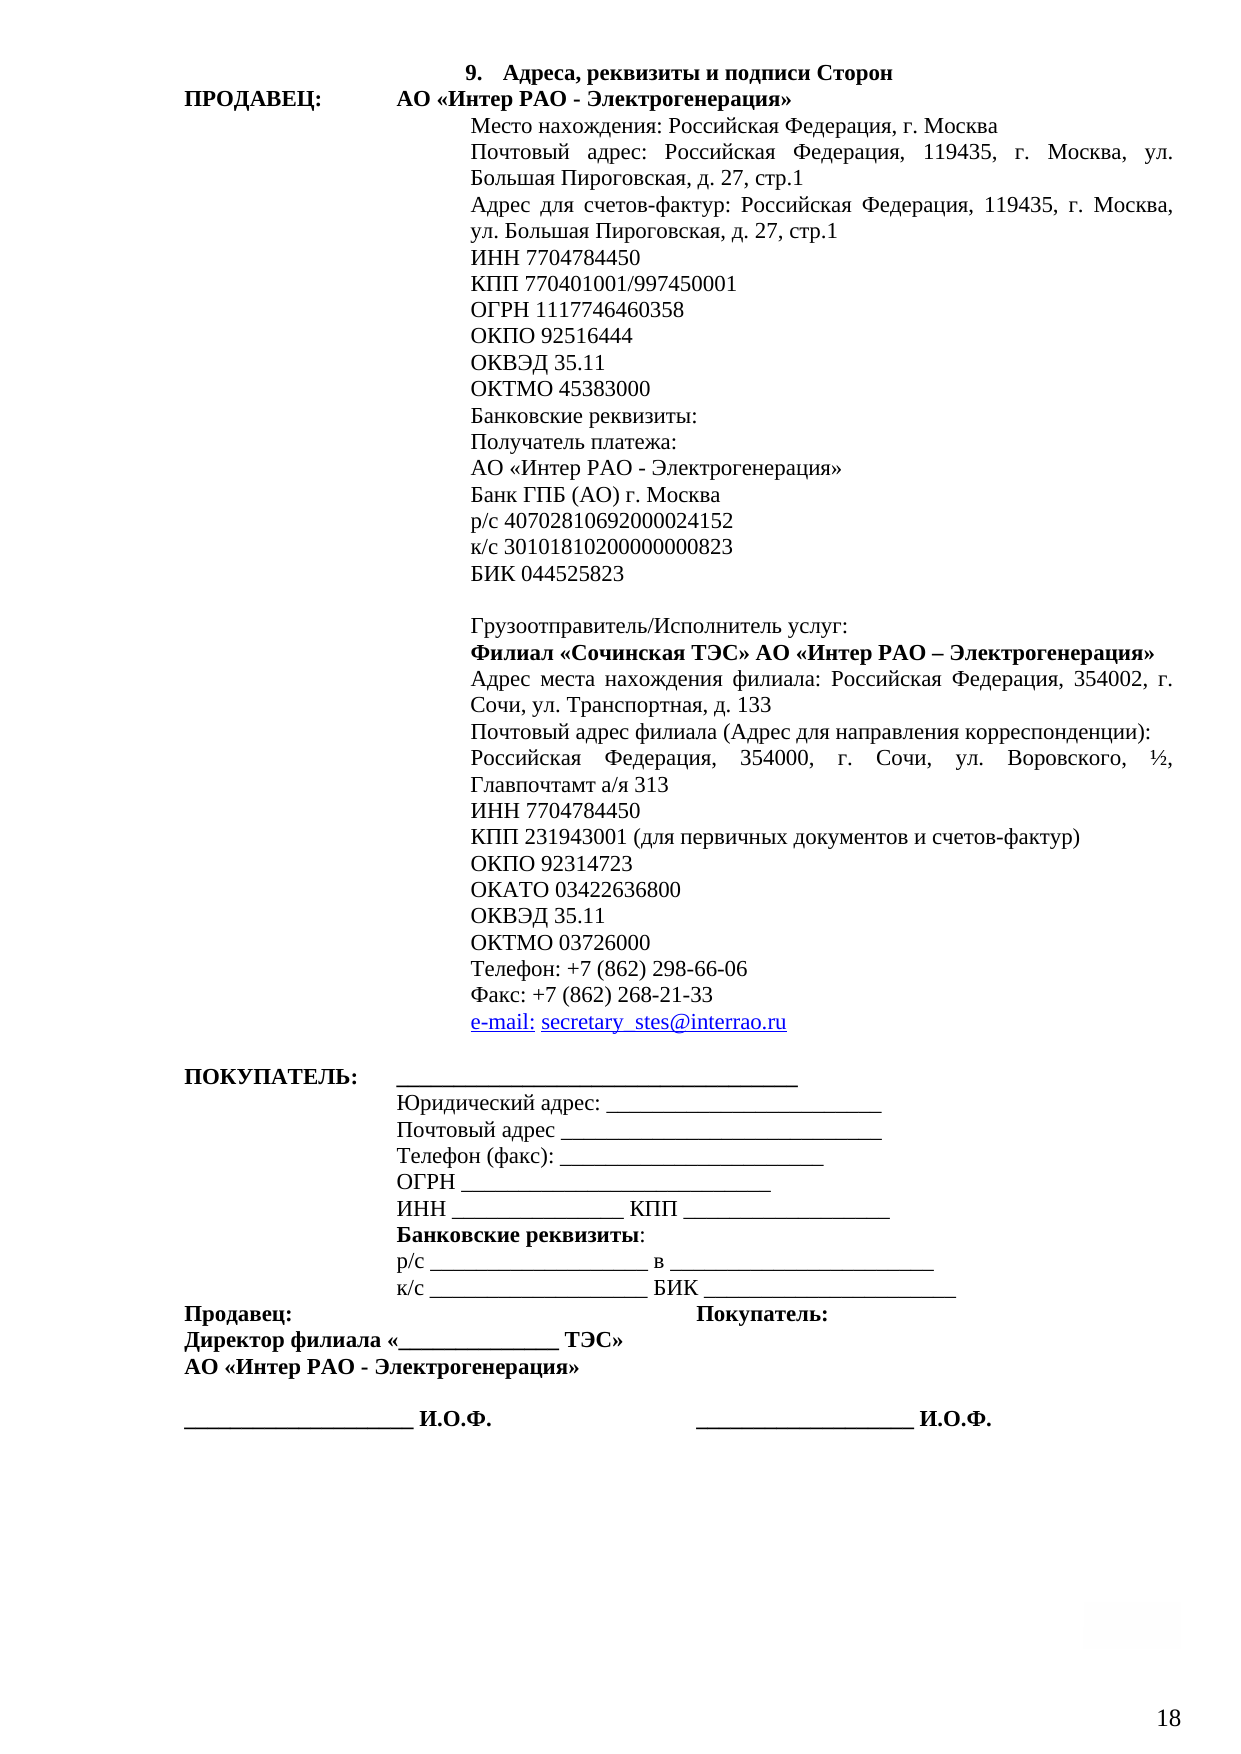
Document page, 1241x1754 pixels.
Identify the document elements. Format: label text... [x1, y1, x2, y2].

table_cell Директор филиала «______________ ТЭС» АО «Интер РАО - Электрогенерация» ____________________ И.О.Ф. [173, 1326, 685, 1469]
table_cell ПОКУПАТЕЛЬ: [173, 1063, 385, 1300]
table_cell Покупатель: [685, 1300, 1185, 1326]
table_header ПРОДАВЕЦ: [173, 85, 385, 1063]
table_cell ___________________ И.О.Ф. [685, 1326, 1185, 1469]
table_cell ___________________________________ Юридический адрес: ________________________ Почтовый адрес ____________________________ Телефон (факс): _______________________ ОГРН ___________________________ ИНН _______________ КПП __________________ Банковские реквизиты: р/с ___________________ в _______________________ к/с ___________________ БИК ______________________ [385, 1063, 1185, 1300]
list Адреса, реквизиты и подписи Сторон [177, 59, 1181, 85]
table_cell Продавец: [173, 1300, 685, 1326]
table_header АО «Интер РАО - Электрогенерация» Место нахождения: Российская Федерация, г. Москва Почтовый адрес: Российская Федерация, 119435, г. Москва, ул. Большая Пироговская, д. 27, стр.1 Адрес для счетов-фактур: Российская Федерация, 119435, г. Москва, ул. Большая Пироговская, д. 27, стр.1 ИНН 7704784450 КПП 770401001/997450001 ОГРН 1117746460358 ОКПО 92516444 ОКВЭД 35.11 ОКТМО 45383000 Банковские реквизиты: Получатель платежа: АО «Интер РАО - Электрогенерация» Банк ГПБ (АО) г. Москва р/с 40702810692000024152 к/с 30101810200000000823 БИК 044525823 Грузоотправитель/Исполнитель услуг: Филиал «Сочинская ТЭС» АО «Интер РАО – Электрогенерация» Адрес места нахождения филиала: Российская Федерация, 354002, г. Сочи, ул. Транспортная, д. 133 Почтовый адрес филиала (Адрес для направления корреспонденции): Российская Федерация, 354000, г. Сочи, ул. Воровского, ½, Главпочтамт а/я 313 ИНН 7704784450 КПП 231943001 (для первичных документов и счетов-фактур) ОКПО 92314723 ОКАТО 03422636800 ОКВЭД 35.11 ОКТМО 03726000 Телефон: +7 (862) 298-66-06 Факс: +7 (862) 268-21-33 e-mail: secretary_stes@interrao.ru [385, 85, 1185, 1063]
